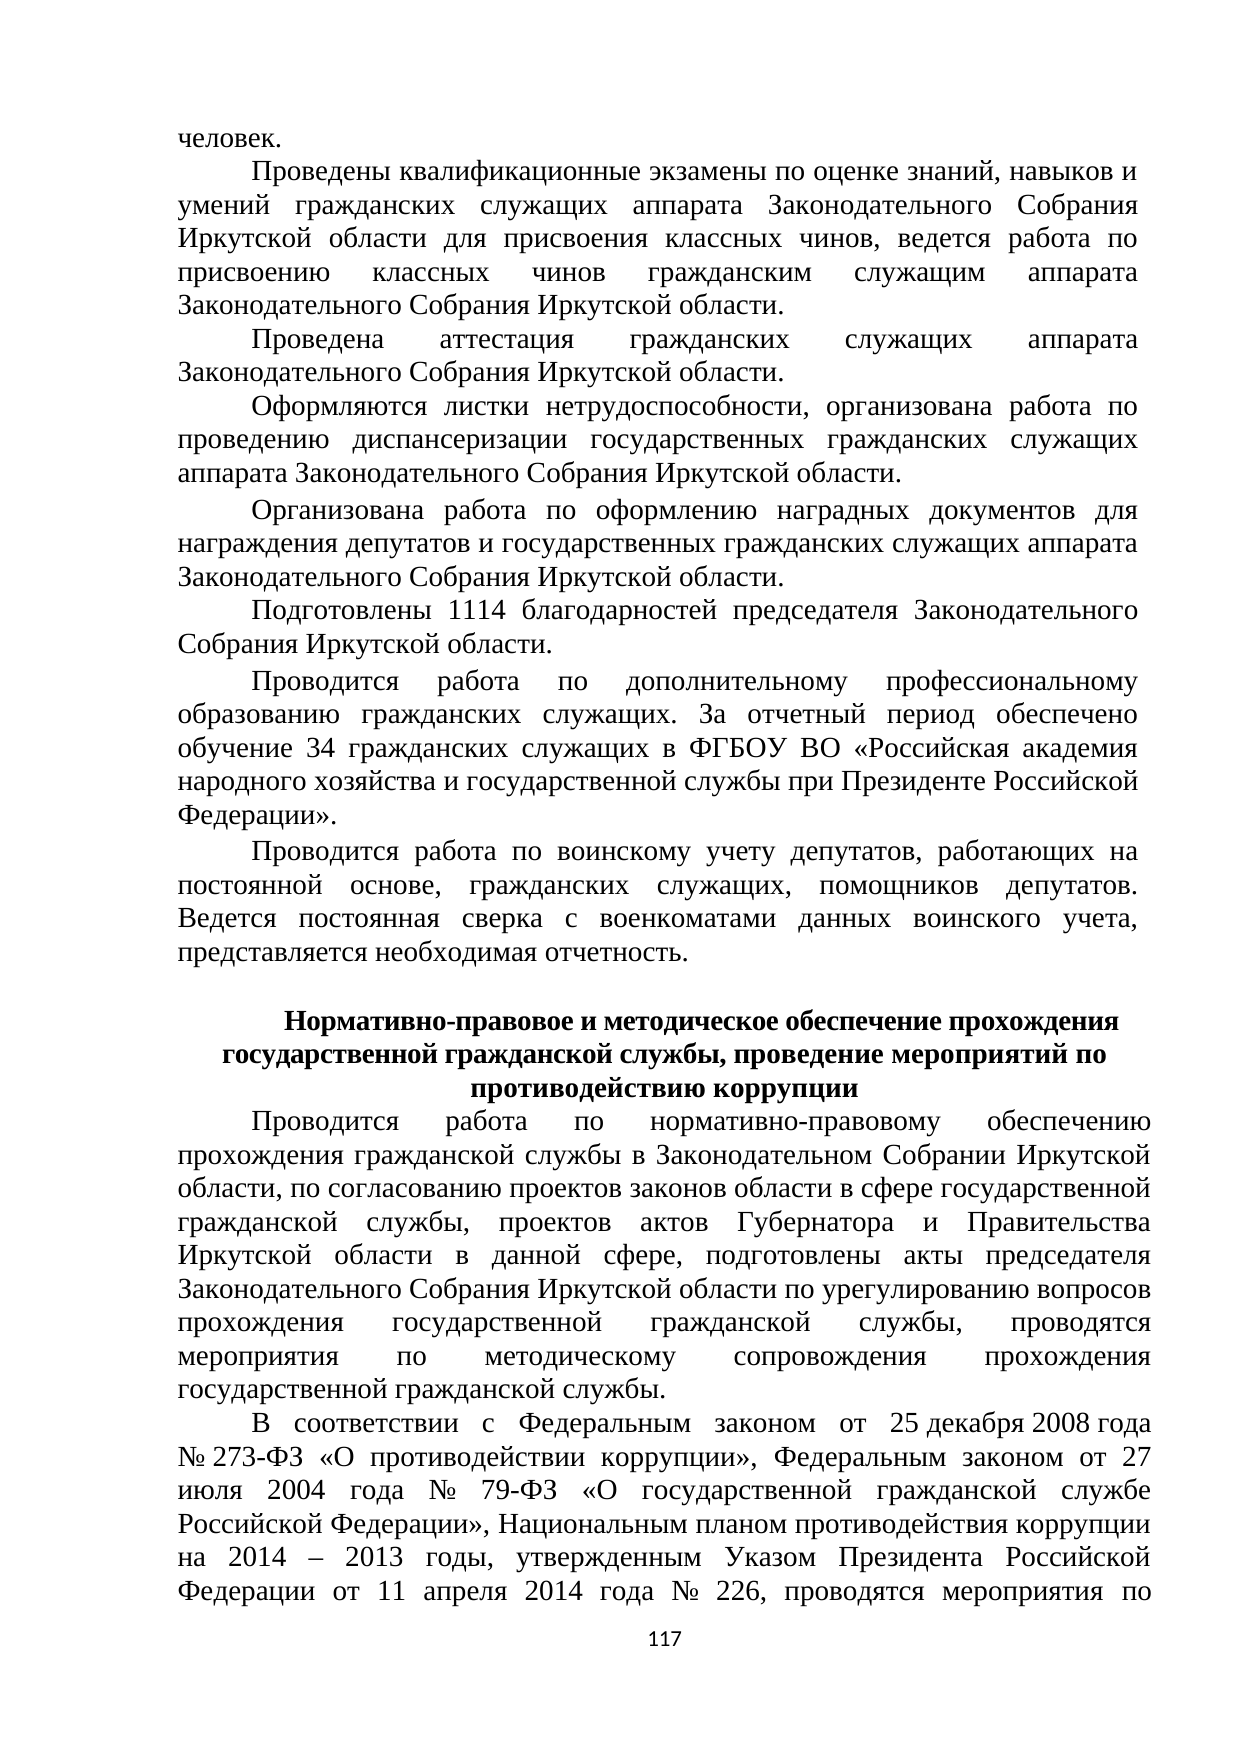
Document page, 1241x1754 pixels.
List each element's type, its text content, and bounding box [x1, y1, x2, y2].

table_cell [176, 118, 1140, 490]
text Нормативно-правовое и методическое обеспечение прохождения государственной гражданской службы, проведение мероприятий по противодействию коррупции [177, 1003, 1152, 1103]
table_cell Проводится работа по воинскому учету депутатов, работающих на постоянной основе, гражданских служащих, помощников депутатов. Ведется постоянная сверка с военкоматами данных воинского учета, представляется необходимая отчетность. [176, 832, 1140, 969]
table_cell Организована работа по оформлению наградных документов для награждения депутатов и государственных гражданских служащих аппарата Законодательного Собрания Иркутской области. Подготовлены 1114 благодарностей председателя Законодательного Собрания Иркутской области. [176, 490, 1140, 661]
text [177, 1405, 1152, 1606]
text Проводится работа по нормативно-правовому обеспечению прохождения гражданской службы в Законодательном Собрании Иркутской области, по согласованию проектов законов области в сфере государственной гражданской службы, проектов актов Губернатора и Правительства Иркутской области в данной сфере, подготовлены акты председателя Законодательного Собрания Иркутской области по урегулированию вопросов прохождения государственной гражданской службы, проводятся мероприятия по методическому сопровождения прохождения государственной гражданской службы. [177, 1103, 1152, 1405]
table_cell Проводится работа по дополнительному профессиональному образованию гражданских служащих. За отчетный период обеспечено обучение 34 гражданских служащих в ФГБОУ ВО «Российская академия народного хозяйства и государственной службы при Президенте Российской Федерации». [176, 661, 1140, 832]
